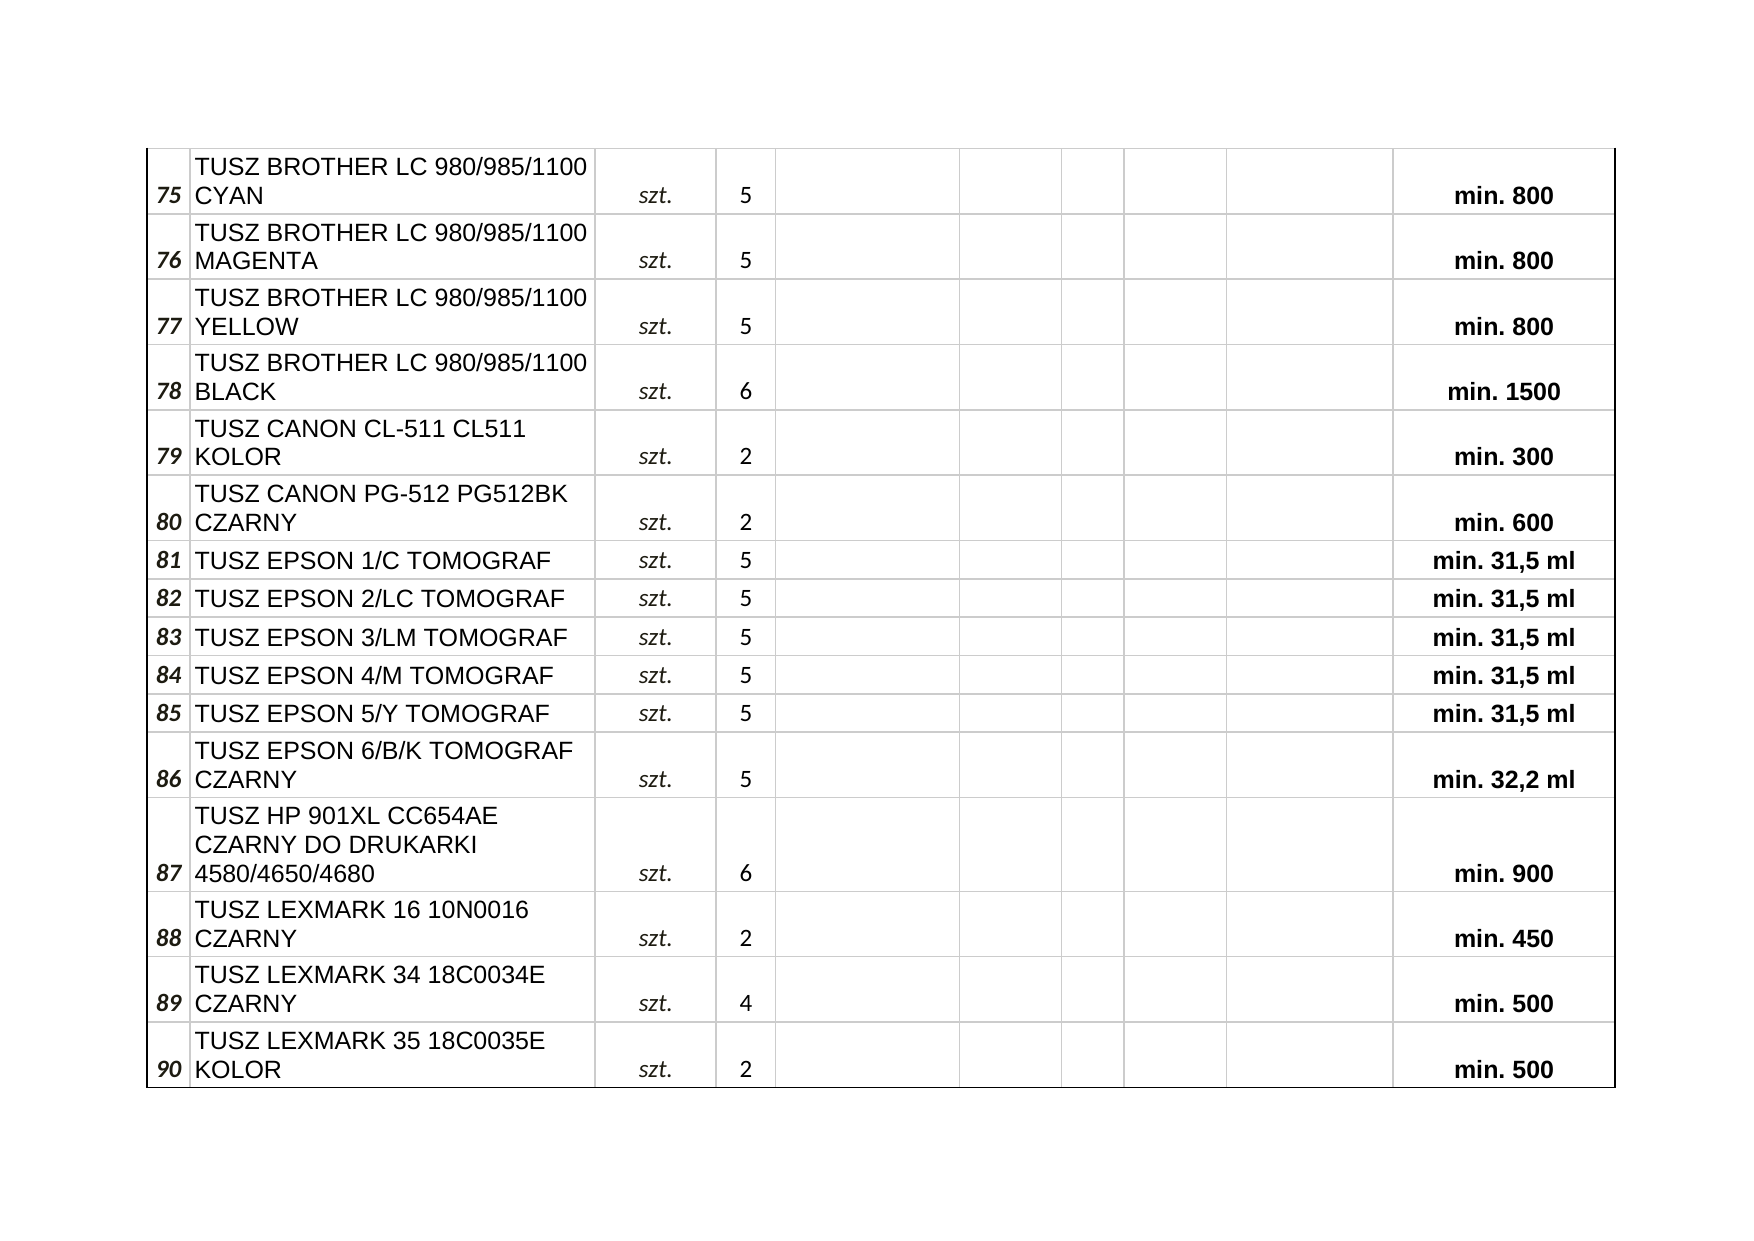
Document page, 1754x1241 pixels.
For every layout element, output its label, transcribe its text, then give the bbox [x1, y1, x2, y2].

table_cell 77 [148, 280, 189, 343]
table_cell 5 [717, 733, 775, 796]
table_cell [960, 1023, 1061, 1086]
table_cell [1062, 656, 1123, 693]
table_cell [776, 541, 959, 578]
table_cell [1125, 215, 1226, 278]
table_cell [1227, 541, 1392, 578]
table_cell TUSZ BROTHER LC 980/985/1100 BLACK [191, 345, 594, 409]
table_cell [1062, 149, 1123, 213]
table_cell [1227, 695, 1392, 731]
table_cell TUSZ EPSON 5/Y TOMOGRAF [191, 695, 594, 731]
table_cell 4 [717, 957, 775, 1021]
table_cell 2 [717, 476, 775, 539]
table_cell [1125, 695, 1226, 731]
table_cell [1125, 892, 1226, 956]
table_cell szt. [596, 280, 715, 343]
table_cell TUSZ HP 901XL CC654AE CZARNY DO DRUKARKI 4580/4650/4680 [191, 798, 594, 891]
table_cell min. 1500 [1394, 345, 1614, 409]
table_cell [1125, 280, 1226, 343]
table_cell [1125, 345, 1226, 409]
table_cell 88 [148, 892, 189, 956]
table_cell TUSZ EPSON 4/M TOMOGRAF [191, 656, 594, 693]
table_cell [1125, 411, 1226, 474]
table_cell 2 [717, 1023, 775, 1086]
table_cell 5 [717, 695, 775, 731]
table_cell [1227, 733, 1392, 796]
table_cell [1227, 656, 1392, 693]
table_cell 85 [148, 695, 189, 731]
table_cell [776, 411, 959, 474]
table_cell [960, 798, 1061, 891]
table_cell TUSZ EPSON 2/LC TOMOGRAF [191, 580, 594, 616]
table_cell [776, 280, 959, 343]
table_cell 2 [717, 411, 775, 474]
table_cell szt. [596, 411, 715, 474]
table_cell 82 [148, 580, 189, 616]
table_cell [1125, 957, 1226, 1021]
table_cell [1227, 215, 1392, 278]
table_cell [1125, 656, 1226, 693]
table_cell szt. [596, 541, 715, 578]
table_cell [776, 215, 959, 278]
table_cell TUSZ LEXMARK 16 10N0016 CZARNY [191, 892, 594, 956]
table_cell szt. [596, 345, 715, 409]
table_cell 84 [148, 656, 189, 693]
table_cell [960, 411, 1061, 474]
table_cell min. 31,5 ml [1394, 580, 1614, 616]
table_cell [776, 695, 959, 731]
table_cell 76 [148, 215, 189, 278]
table_cell [1062, 1023, 1123, 1086]
table_cell 5 [717, 656, 775, 693]
table_cell 5 [717, 280, 775, 343]
table_cell 83 [148, 618, 189, 654]
table_cell min. 500 [1394, 957, 1614, 1021]
table_cell szt. [596, 656, 715, 693]
table_cell szt. [596, 580, 715, 616]
table_cell 75 [148, 149, 189, 213]
table_cell 81 [148, 541, 189, 578]
table_cell [776, 580, 959, 616]
table_cell [776, 798, 959, 891]
table_cell [776, 476, 959, 539]
table_cell [1062, 798, 1123, 891]
table_cell [960, 733, 1061, 796]
table_cell [1227, 1023, 1392, 1086]
table_cell [1227, 892, 1392, 956]
table_cell [960, 892, 1061, 956]
table_cell 5 [717, 215, 775, 278]
table_cell 89 [148, 957, 189, 1021]
table_cell min. 800 [1394, 215, 1614, 278]
table_cell min. 600 [1394, 476, 1614, 539]
table_cell TUSZ EPSON 3/LM TOMOGRAF [191, 618, 594, 654]
table_cell [1062, 541, 1123, 578]
table_cell [960, 280, 1061, 343]
table_cell [1125, 798, 1226, 891]
table_cell 5 [717, 618, 775, 654]
table_cell [1125, 618, 1226, 654]
table_cell [1062, 411, 1123, 474]
table_cell 5 [717, 149, 775, 213]
table_cell [1125, 149, 1226, 213]
table_cell szt. [596, 695, 715, 731]
table_cell [776, 149, 959, 213]
table_cell [776, 957, 959, 1021]
table_cell [1125, 733, 1226, 796]
table_cell min. 450 [1394, 892, 1614, 956]
table_cell [960, 957, 1061, 1021]
table_cell [1062, 957, 1123, 1021]
table_cell 6 [717, 798, 775, 891]
table_cell [1062, 618, 1123, 654]
table_cell [776, 345, 959, 409]
table_cell [1062, 476, 1123, 539]
table_cell [1062, 695, 1123, 731]
table_cell [960, 149, 1061, 213]
table_cell TUSZ BROTHER LC 980/985/1100 YELLOW [191, 280, 594, 343]
table_cell [1227, 280, 1392, 343]
table_cell [1227, 476, 1392, 539]
table_cell TUSZ CANON PG-512 PG512BK CZARNY [191, 476, 594, 539]
table_cell [776, 892, 959, 956]
table_cell [1227, 618, 1392, 654]
table_cell min. 31,5 ml [1394, 656, 1614, 693]
table_cell [776, 656, 959, 693]
table_cell [1227, 798, 1392, 891]
table_cell [1062, 733, 1123, 796]
table_cell [1125, 1023, 1226, 1086]
table_cell [1062, 280, 1123, 343]
table_cell TUSZ BROTHER LC 980/985/1100 CYAN [191, 149, 594, 213]
table_cell [1227, 580, 1392, 616]
table_cell szt. [596, 149, 715, 213]
table_cell 2 [717, 892, 775, 956]
table_cell [776, 1023, 959, 1086]
table_cell szt. [596, 215, 715, 278]
table_cell TUSZ CANON CL-511 CL511 KOLOR [191, 411, 594, 474]
table_cell TUSZ BROTHER LC 980/985/1100 MAGENTA [191, 215, 594, 278]
table_cell [1227, 345, 1392, 409]
table_cell szt. [596, 1023, 715, 1086]
table_cell szt. [596, 618, 715, 654]
table_cell [1125, 476, 1226, 539]
table_cell [1227, 411, 1392, 474]
table_cell [1125, 580, 1226, 616]
table_cell [1062, 580, 1123, 616]
table_cell 79 [148, 411, 189, 474]
table_cell 5 [717, 541, 775, 578]
table_cell [1125, 541, 1226, 578]
table_cell min. 800 [1394, 280, 1614, 343]
table_cell TUSZ EPSON 6/B/K TOMOGRAF CZARNY [191, 733, 594, 796]
table_cell [960, 215, 1061, 278]
table_cell [1062, 345, 1123, 409]
table_cell [1227, 149, 1392, 213]
table_cell szt. [596, 892, 715, 956]
table_cell [776, 733, 959, 796]
table_cell min. 31,5 ml [1394, 695, 1614, 731]
table_cell [960, 656, 1061, 693]
table_cell szt. [596, 957, 715, 1021]
table_cell [776, 618, 959, 654]
table_cell [960, 345, 1061, 409]
table_cell TUSZ LEXMARK 34 18C0034E CZARNY [191, 957, 594, 1021]
table_cell [1062, 215, 1123, 278]
table_cell 80 [148, 476, 189, 539]
table_cell szt. [596, 733, 715, 796]
table_cell [960, 695, 1061, 731]
table_cell szt. [596, 476, 715, 539]
table_cell [960, 541, 1061, 578]
table_cell 86 [148, 733, 189, 796]
table_cell [1062, 892, 1123, 956]
table_cell 90 [148, 1023, 189, 1086]
table_cell [960, 618, 1061, 654]
table_cell TUSZ LEXMARK 35 18C0035E KOLOR [191, 1023, 594, 1086]
table_cell szt. [596, 798, 715, 891]
table_cell min. 800 [1394, 149, 1614, 213]
table_cell 78 [148, 345, 189, 409]
table_cell min. 900 [1394, 798, 1614, 891]
table_cell TUSZ EPSON 1/C TOMOGRAF [191, 541, 594, 578]
table_cell min. 31,5 ml [1394, 618, 1614, 654]
table_cell 6 [717, 345, 775, 409]
table_cell [960, 580, 1061, 616]
table_cell [1227, 957, 1392, 1021]
table_cell min. 32,2 ml [1394, 733, 1614, 796]
table_cell min. 300 [1394, 411, 1614, 474]
table_cell [960, 476, 1061, 539]
table_cell 5 [717, 580, 775, 616]
table_cell 87 [148, 798, 189, 891]
table_cell min. 500 [1394, 1023, 1614, 1086]
table_cell min. 31,5 ml [1394, 541, 1614, 578]
